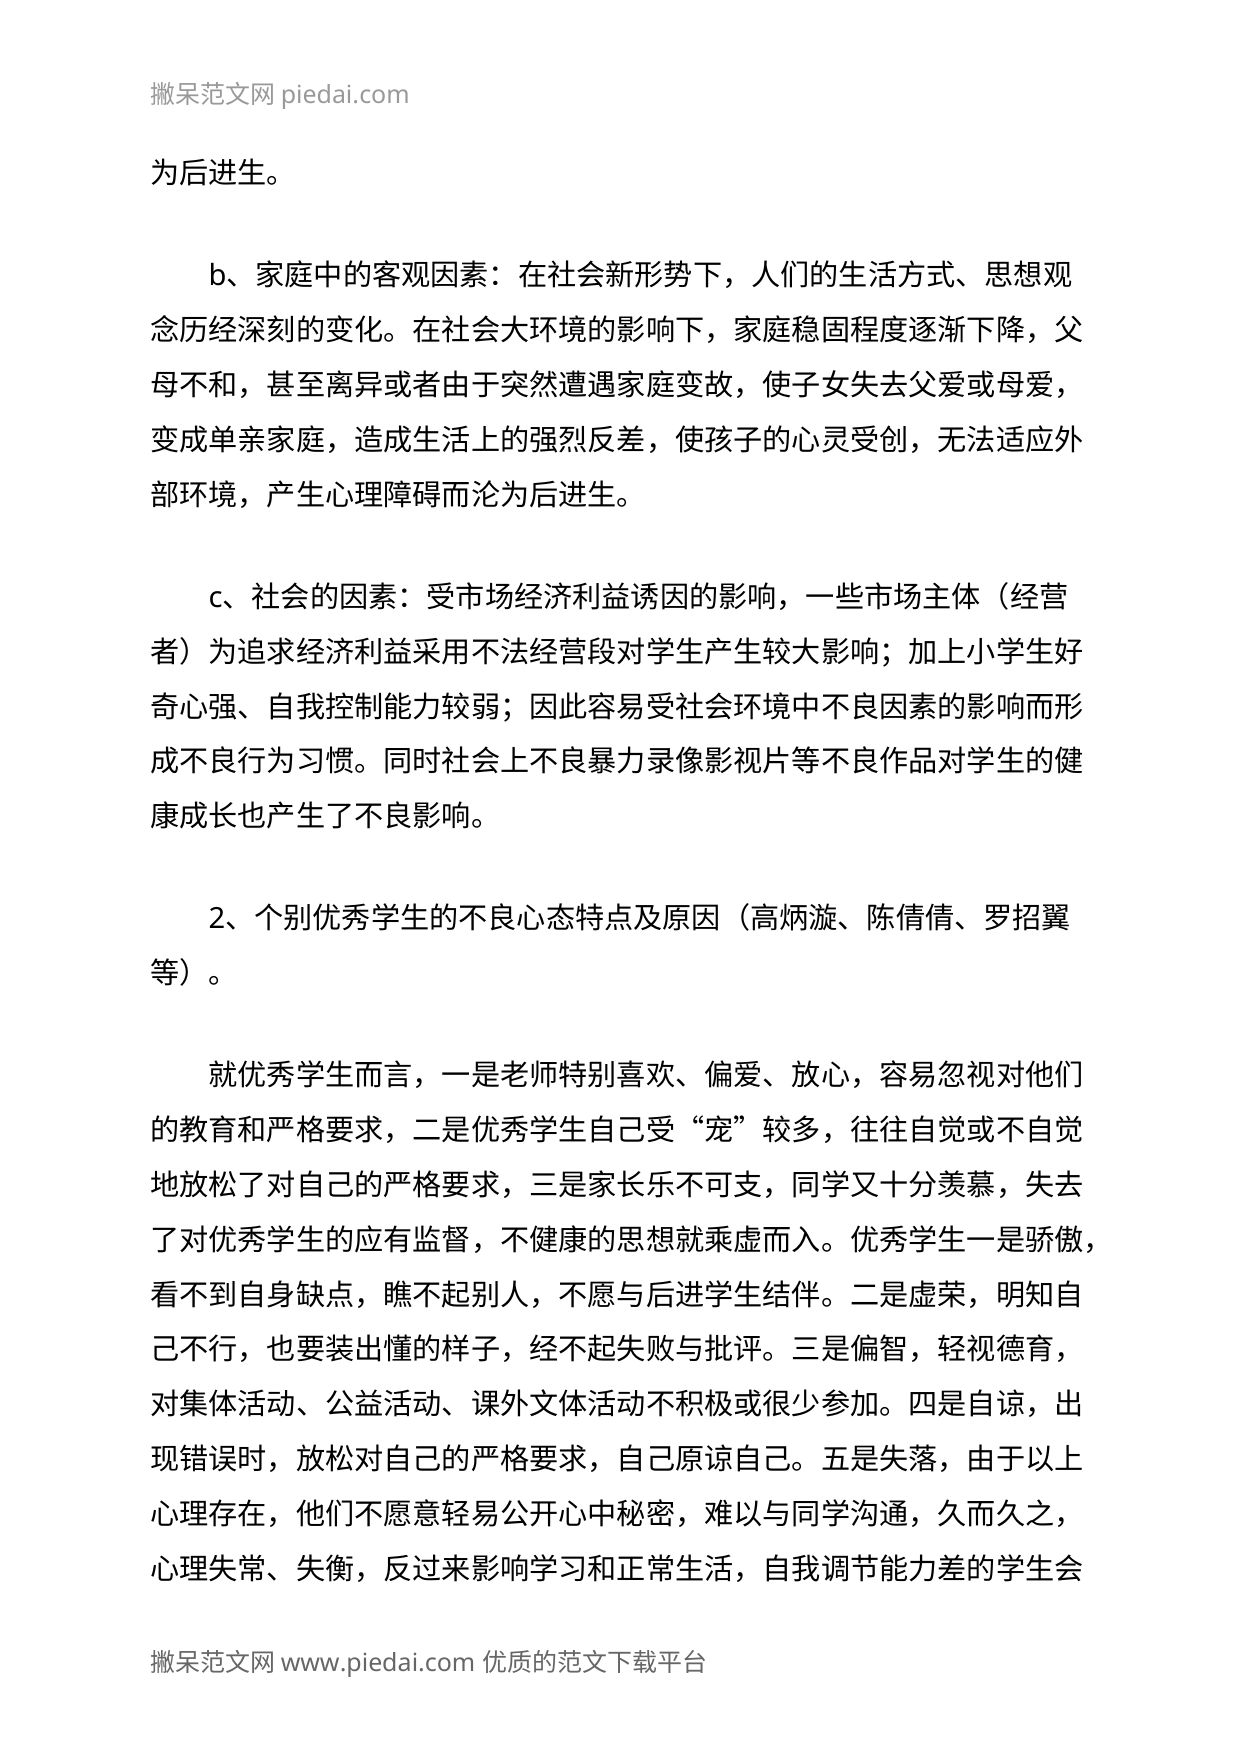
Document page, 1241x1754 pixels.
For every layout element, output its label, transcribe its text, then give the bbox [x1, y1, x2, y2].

text 2、个别优秀学生的不良心态特点及原因（高炳漩、陈倩倩、罗招翼等）。 [150, 895, 1090, 992]
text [150, 1051, 1090, 1588]
text b、家庭中的客观因素：在社会新形势下，人们的生活方式、思想观念历经深刻的变化。在社会大环境的影响下，家庭稳固程度逐渐下降，父母不和，甚至离异或者由于突然遭遇家庭变故，使子女失去父爱或母爱，变成单亲家庭，造成生活上的强烈反差，使孩子的心灵受创，无法适应外部环境，产生心理障碍而沦为后进生。 [150, 252, 1090, 514]
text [150, 150, 1090, 192]
text c、社会的因素：受市场经济利益诱因的影响，一些市场主体（经营者）为追求经济利益采用不法经营段对学生产生较大影响；加上小学生好奇心强、自我控制能力较弱；因此容易受社会环境中不良因素的影响而形成不良行为习惯。同时社会上不良暴力录像影视片等不良作品对学生的健康成长也产生了不良影响。 [150, 573, 1090, 835]
